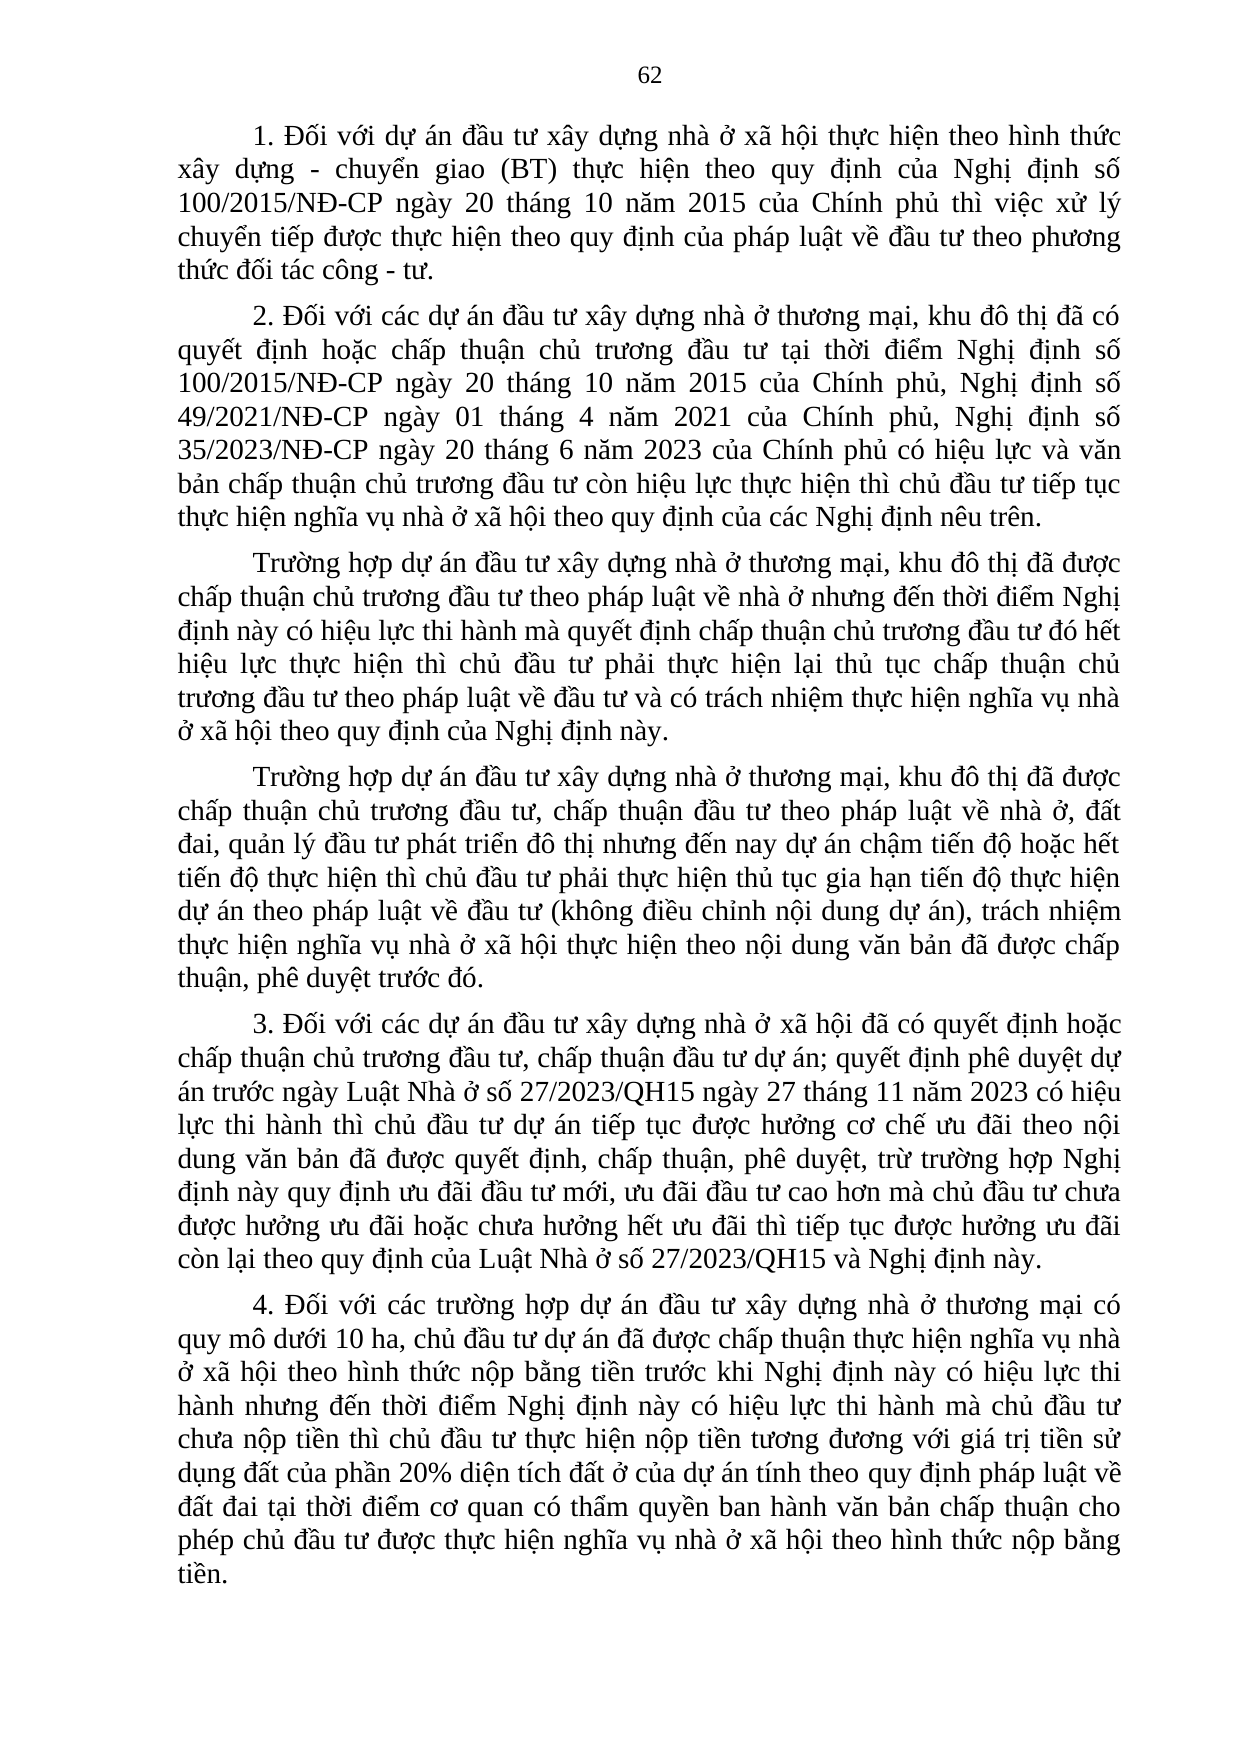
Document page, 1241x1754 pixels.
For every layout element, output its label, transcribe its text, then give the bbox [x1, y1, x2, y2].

text 3. Đối với các dự án đầu tư xây dựng nhà ở xã hội đã có quyết định hoặc chấp thuận chủ trương đầu tư, chấp thuận đầu tư dự án; quyết định phê duyệt dự án trước ngày Luật Nhà ở số 27/2023/QH15 ngày 27 tháng 11 năm 2023 có hiệu lực thi hành thì chủ đầu tư dự án tiếp tục được hưởng cơ chế ưu đãi theo nội dung văn bản đã được quyết định, chấp thuận, phê duyệt, trừ trường hợp Nghị định này quy định ưu đãi đầu tư mới, ưu đãi đầu tư cao hơn mà chủ đầu tư chưa được hưởng ưu đãi hoặc chưa hưởng hết ưu đãi thì tiếp tục được hưởng ưu đãi còn lại theo quy định của Luật Nhà ở số 27/2023/QH15 và Nghị định này. [177, 1007, 1122, 1275]
text 4. Đối với các trường hợp dự án đầu tư xây dựng nhà ở thương mại có quy mô dưới 10 ha, chủ đầu tư dự án đã được chấp thuận thực hiện nghĩa vụ nhà ở xã hội theo hình thức nộp bằng tiền trước khi Nghị định này có hiệu lực thi hành nhưng đến thời điểm Nghị định này có hiệu lực thi hành mà chủ đầu tư chưa nộp tiền thì chủ đầu tư thực hiện nộp tiền tương đương với giá trị tiền sử dụng đất của phần 20% diện tích đất ở của dự án tính theo quy định pháp luật về đất đai tại thời điểm cơ quan có thẩm quyền ban hành văn bản chấp thuận cho phép chủ đầu tư được thực hiện nghĩa vụ nhà ở xã hội theo hình thức nộp bằng tiền. [177, 1287, 1122, 1589]
text 2. Đối với các dự án đầu tư xây dựng nhà ở thương mại, khu đô thị đã có quyết định hoặc chấp thuận chủ trương đầu tư tại thời điểm Nghị định số 100/2015/NĐ-CP ngày 20 tháng 10 năm 2015 của Chính phủ, Nghị định số 49/2021/NĐ-CP ngày 01 tháng 4 năm 2021 của Chính phủ, Nghị định số 35/2023/NĐ-CP ngày 20 tháng 6 năm 2023 của Chính phủ có hiệu lực và văn bản chấp thuận chủ trương đầu tư còn hiệu lực thực hiện thì chủ đầu tư tiếp tục thực hiện nghĩa vụ nhà ở xã hội theo quy định của các Nghị định nêu trên. [177, 298, 1122, 533]
text Trường hợp dự án đầu tư xây dựng nhà ở thương mại, khu đô thị đã được chấp thuận chủ trương đầu tư theo pháp luật về nhà ở nhưng đến thời điểm Nghị định này có hiệu lực thi hành mà quyết định chấp thuận chủ trương đầu tư đó hết hiệu lực thực hiện thì chủ đầu tư phải thực hiện lại thủ tục chấp thuận chủ trương đầu tư theo pháp luật về đầu tư và có trách nhiệm thực hiện nghĩa vụ nhà ở xã hội theo quy định của Nghị định này. [177, 546, 1122, 747]
text 1. Đối với dự án đầu tư xây dựng nhà ở xã hội thực hiện theo hình thức xây dựng - chuyển giao (BT) thực hiện theo quy định của Nghị định số 100/2015/NĐ-CP ngày 20 tháng 10 năm 2015 của Chính phủ thì việc xử lý chuyển tiếp được thực hiện theo quy định của pháp luật về đầu tư theo phương thức đối tác công - tư. [177, 118, 1122, 286]
text Trường hợp dự án đầu tư xây dựng nhà ở thương mại, khu đô thị đã được chấp thuận chủ trương đầu tư, chấp thuận đầu tư theo pháp luật về nhà ở, đất đai, quản lý đầu tư phát triển đô thị nhưng đến nay dự án chậm tiến độ hoặc hết tiến độ thực hiện thì chủ đầu tư phải thực hiện thủ tục gia hạn tiến độ thực hiện dự án theo pháp luật về đầu tư (không điều chỉnh nội dung dự án), trách nhiệm thực hiện nghĩa vụ nhà ở xã hội thực hiện theo nội dung văn bản đã được chấp thuận, phê duyệt trước đó. [177, 759, 1122, 994]
